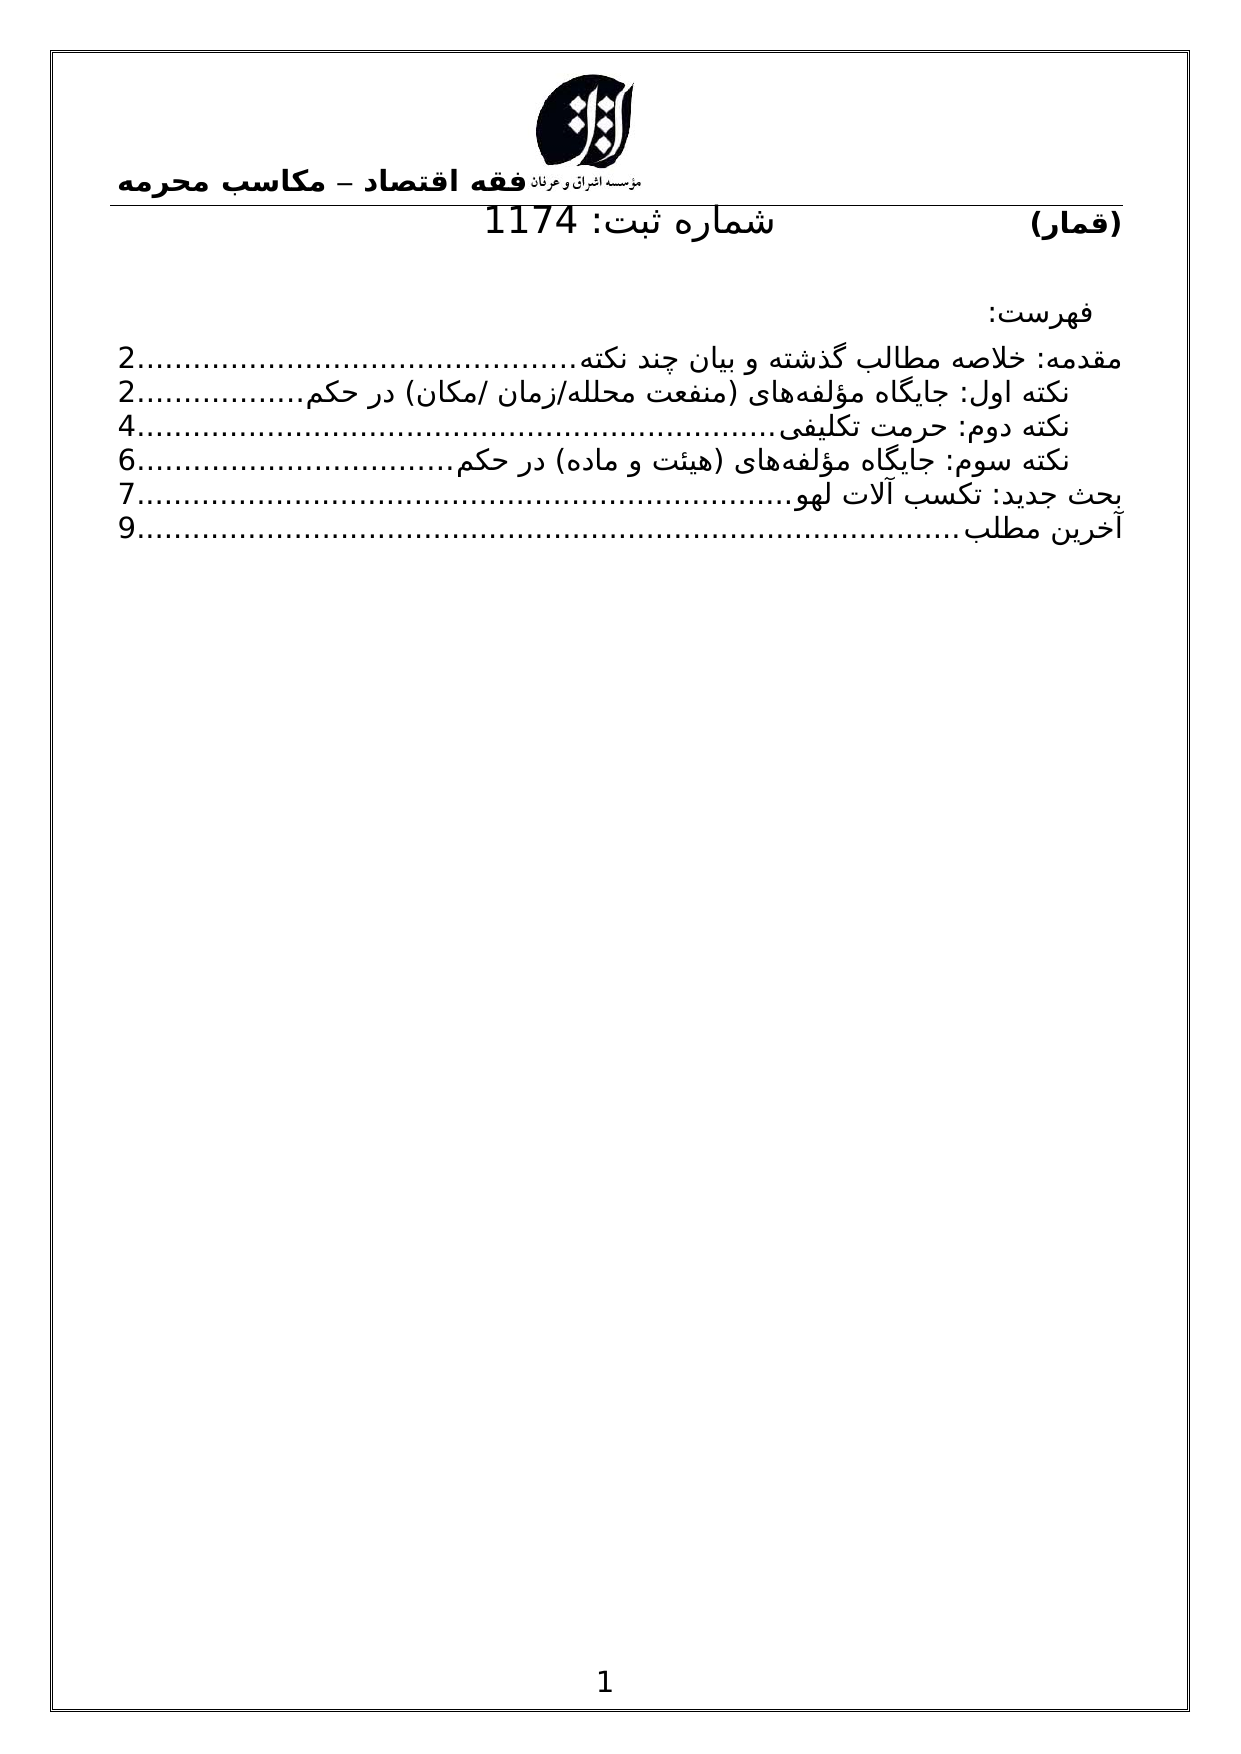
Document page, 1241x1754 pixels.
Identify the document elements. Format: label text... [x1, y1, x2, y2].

text فهرست: [117, 295, 1123, 329]
text مقدمه: خلاصه مطالب گذشته و بیان چند نکته 2 [117, 342, 1123, 376]
text بحث جدید: تکسب آلات لهو 7 [117, 478, 1123, 512]
text نکته دوم: حرمت تکلیفی 4 [117, 410, 1100, 444]
text آخرین مطلب 9 [117, 512, 1123, 546]
picture [527, 73, 642, 192]
text نکته سوم: جایگاه مؤلفه‌های (هیئت و ماده) در حکم 6 [117, 444, 1100, 478]
text نکته اول: جایگاه مؤلفه‌های (منفعت محلله/زمان /مکان) در حکم 2 [117, 376, 1100, 410]
